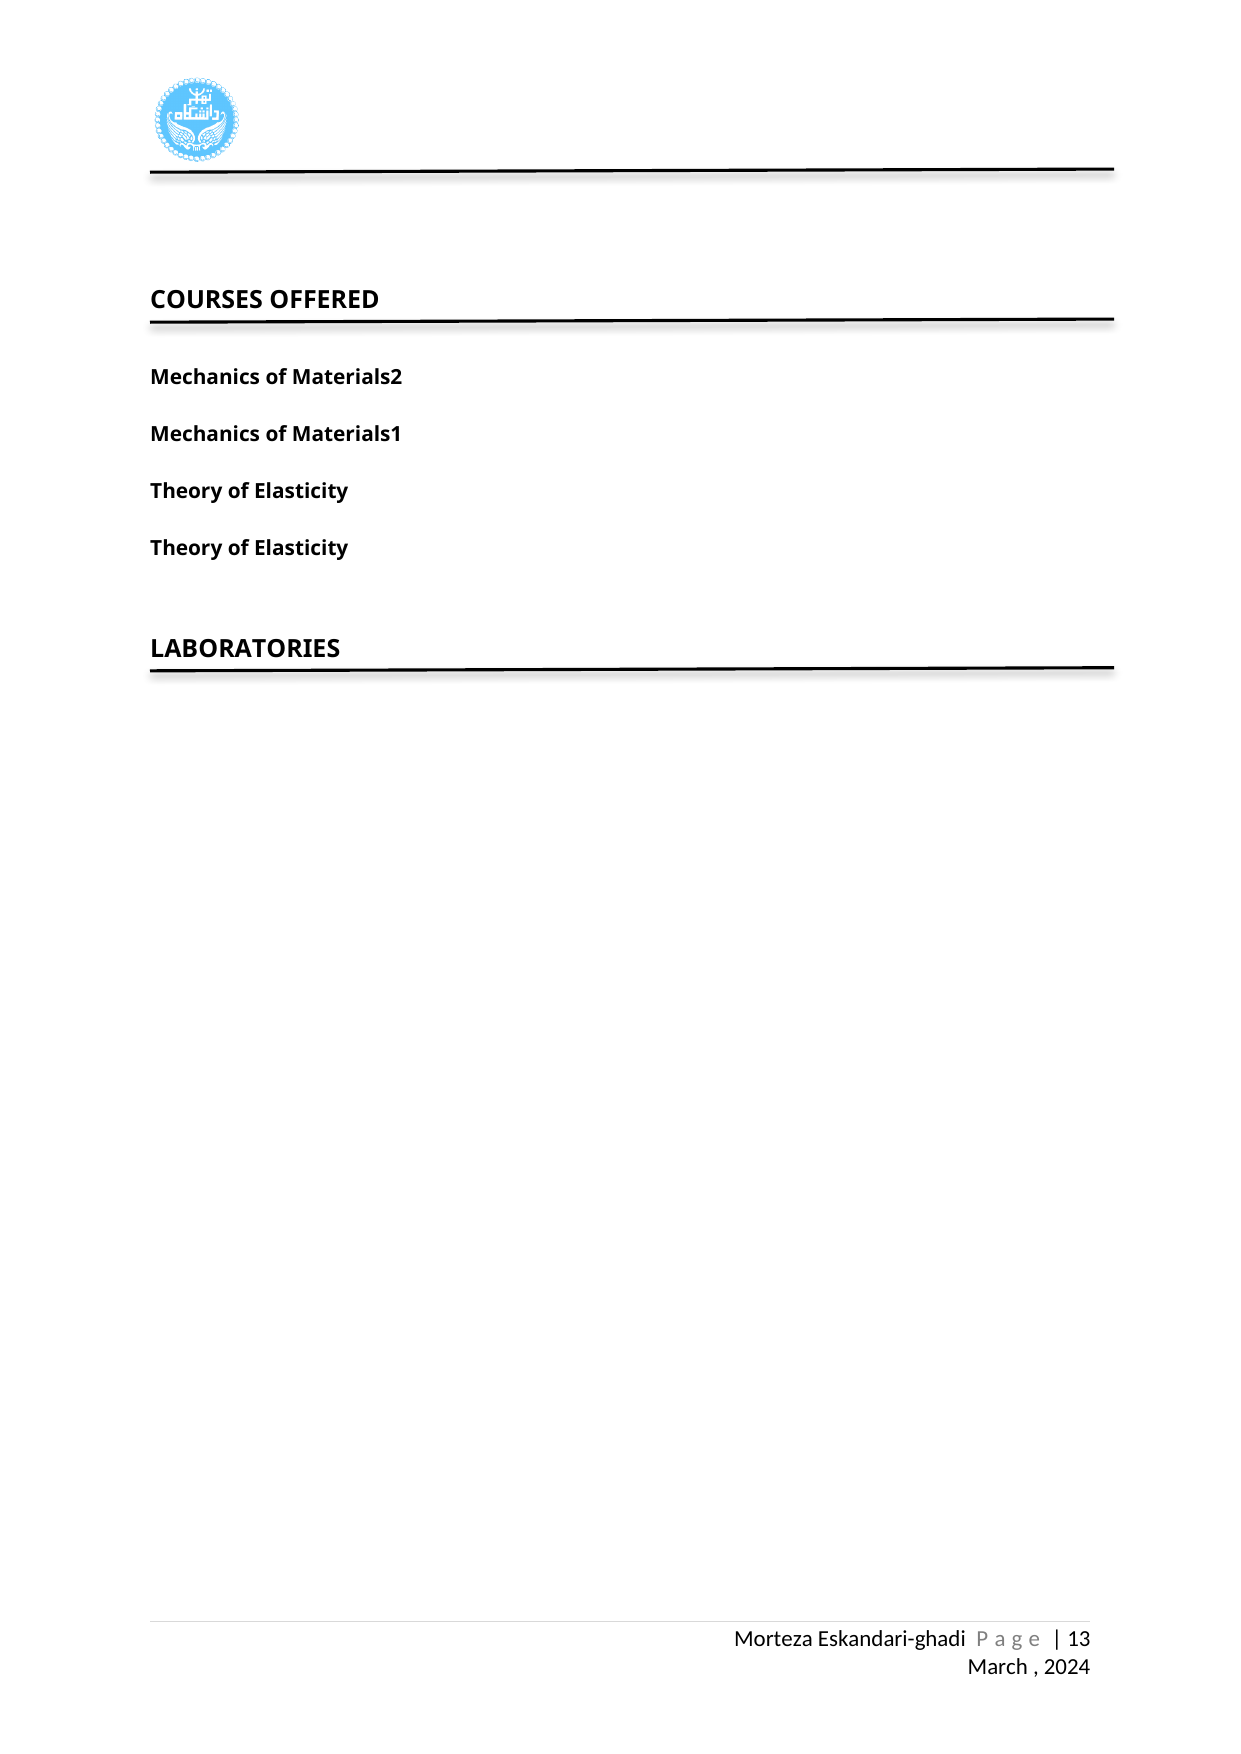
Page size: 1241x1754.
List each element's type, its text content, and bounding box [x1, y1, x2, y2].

text Mechanics of Materials2 Mechanics of Materials1 Theory of Elasticity Theory of Elasticity [150, 362, 1090, 618]
picture [150, 73, 243, 166]
text COURSES OFFERED [150, 282, 1090, 316]
text LABORATORIES [150, 631, 1090, 664]
